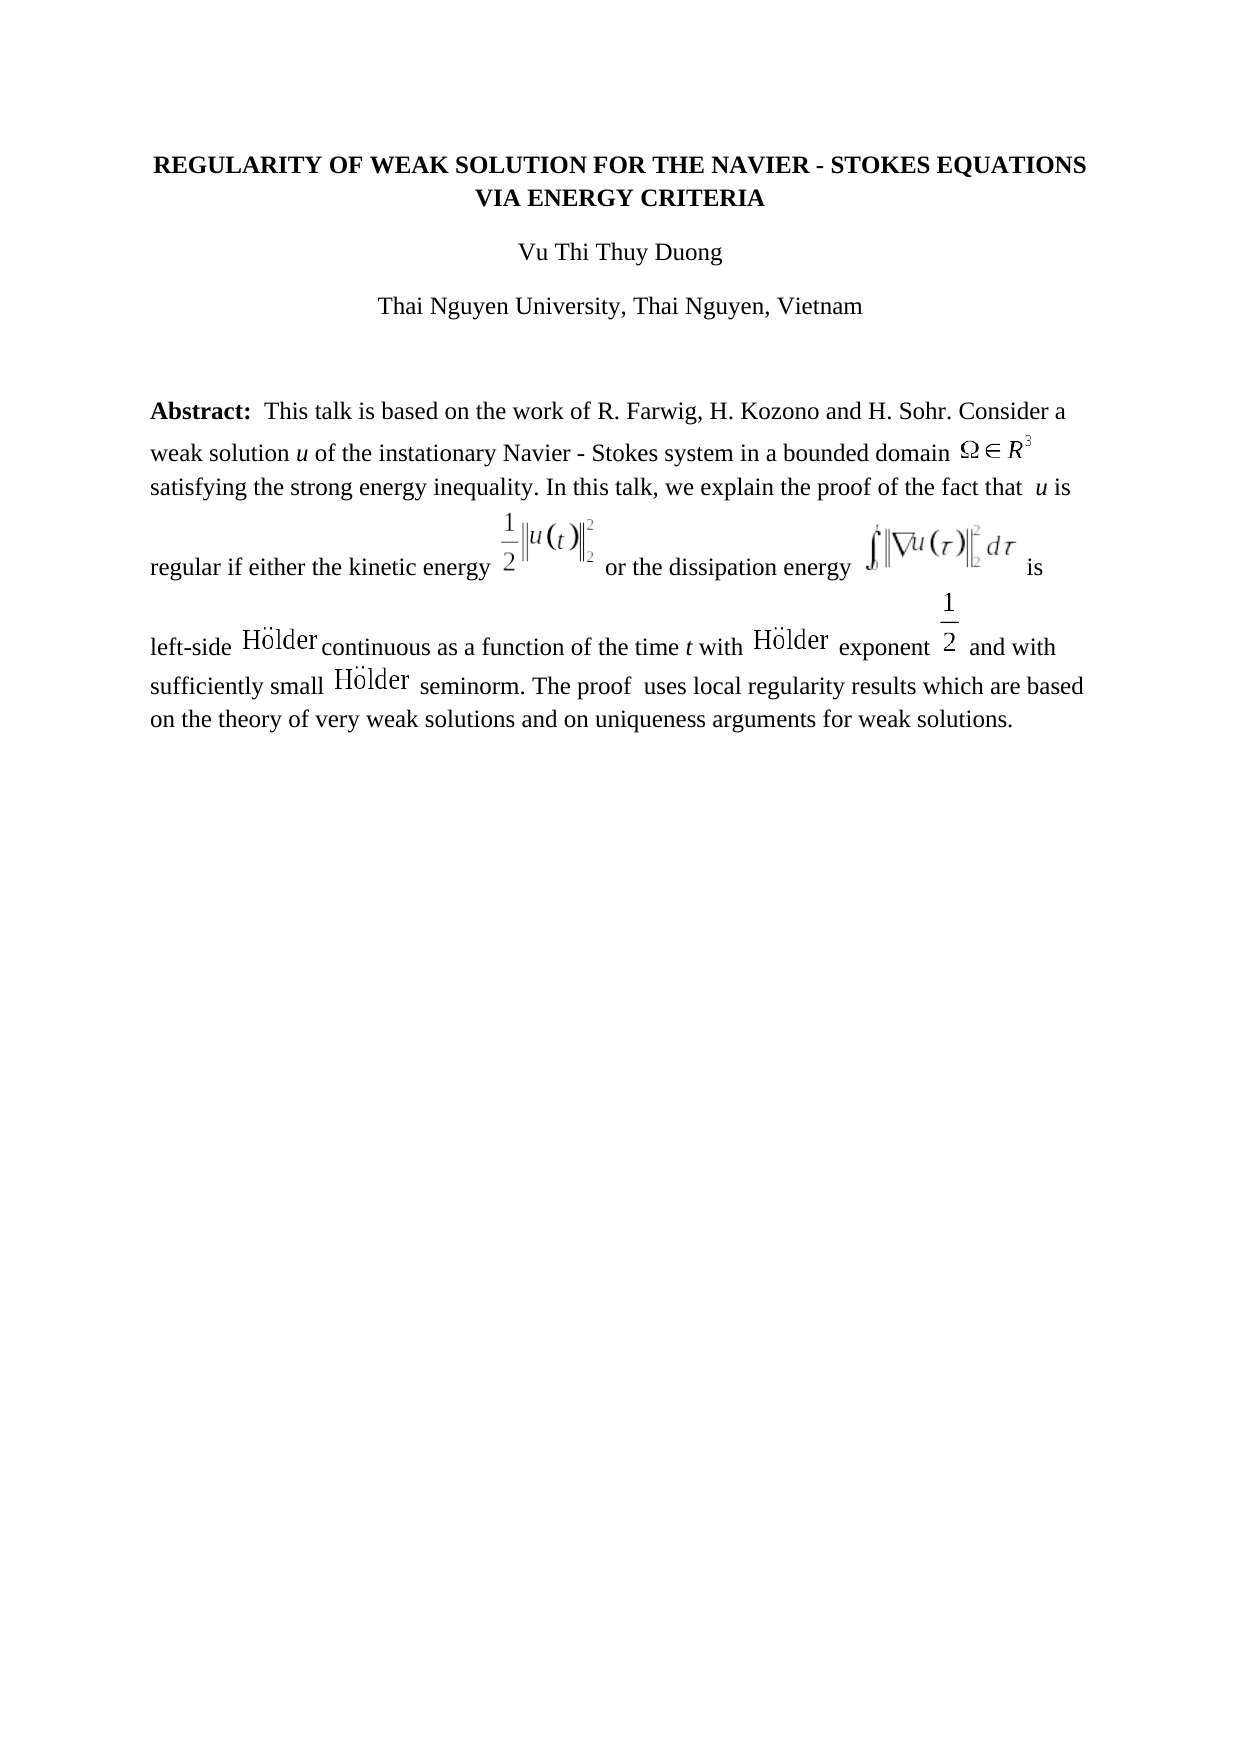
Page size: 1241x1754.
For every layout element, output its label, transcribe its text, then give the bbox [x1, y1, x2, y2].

text REGULARITY OF WEAK SOLUTION FOR THE NAVIER - STOKES EQUATIONS VIA ENERGY CRITERIA [150, 150, 1090, 212]
text Vu Thi Thuy Duong [150, 237, 1090, 266]
text Abstract: This talk is based on the work of R. Farwig, H. Kozono and H. Sohr. Consider a weak solution u of the instationary Navier - Stokes system in a bounded domain satisfying the strong energy inequality. In this talk, we explain the proof of the fact that u is regular if either the kinetic energy or the dissipation energy is left-side continuous as a function of the time t with exponent and with sufficiently small seminorm. The proof uses local regularity results which are based on the theory of very weak solutions and on uniqueness arguments for weak solutions. [150, 396, 1090, 733]
text Thai Nguyen University, Thai Nguyen, Vietnam [150, 291, 1090, 319]
